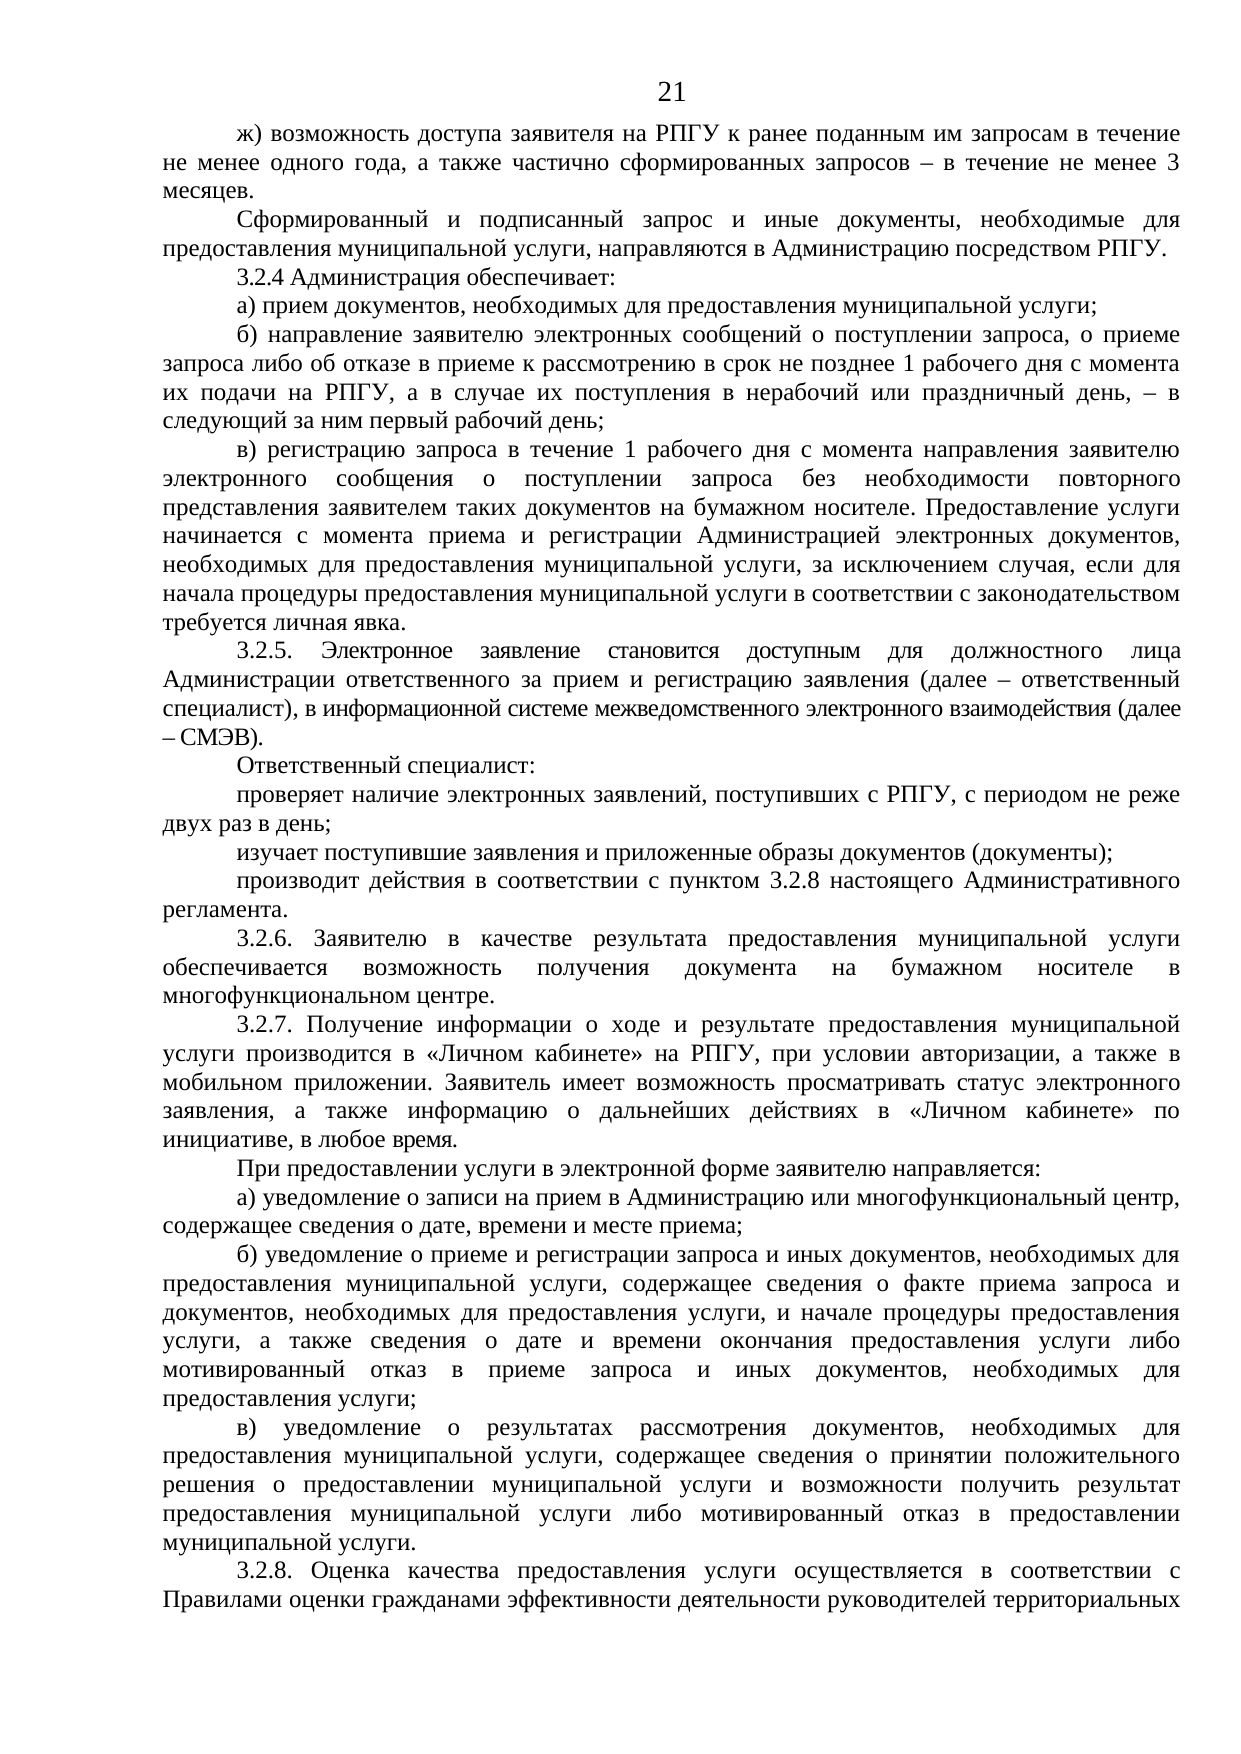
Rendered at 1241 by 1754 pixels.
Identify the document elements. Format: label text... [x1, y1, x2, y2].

text в) уведомление о результатах рассмотрения документов, необходимых для предоставления муниципальной услуги, содержащее сведения о принятии положительного решения о предоставлении муниципальной услуги и возможности получить результат предоставления муниципальной услуги либо мотивированный отказ в предоставлении муниципальной услуги. [162, 1412, 1181, 1556]
text производит действия в соответствии с пунктом 3.2.8 настоящего Административного регламента. [162, 866, 1181, 923]
text 3.2.5. Электронное заявление становится доступным для должностного лица Администрации ответственного за прием и регистрацию заявления (далее – ответственный специалист), в информационной системе межведомственного электронного взаимодействия (далее – СМЭВ). [162, 636, 1181, 751]
text При предоставлении услуги в электронной форме заявителю направляется: [162, 1153, 1181, 1182]
text а) уведомление о записи на прием в Администрацию или многофункциональный центр, содержащее сведения о дате, времени и месте приема; [162, 1182, 1181, 1239]
text Ответственный специалист: [162, 751, 1181, 779]
text 3.2.4 Администрация обеспечивает: [162, 262, 1181, 291]
text изучает поступившие заявления и приложенные образы документов (документы); [162, 837, 1181, 866]
text в) регистрацию запроса в течение 1 рабочего дня с момента направления заявителю электронного сообщения о поступлении запроса без необходимости повторного представления заявителем таких документов на бумажном носителе. Предоставление услуги начинается с момента приема и регистрации Администрацией электронных документов, необходимых для предоставления муниципальной услуги, за исключением случая, если для начала процедуры предоставления муниципальной услуги в соответствии с законодательством требуется личная явка. [162, 434, 1181, 636]
text б) направление заявителю электронных сообщений о поступлении запроса, о приеме запроса либо об отказе в приеме к рассмотрению в срок не позднее 1 рабочего дня с момента их подачи на РПГУ, а в случае их поступления в нерабочий или праздничный день, – в следующий за ним первый рабочий день; [162, 319, 1181, 434]
text ж) возможность доступа заявителя на РПГУ к ранее поданным им запросам в течение не менее одного года, а также частично сформированных запросов – в течение не менее 3 месяцев. [162, 118, 1181, 204]
text Сформированный и подписанный запрос и иные документы, необходимые для предоставления муниципальной услуги, направляются в Администрацию посредством РПГУ. [162, 204, 1181, 262]
text проверяет наличие электронных заявлений, поступивших с РПГУ, с периодом не реже двух раз в день; [162, 779, 1181, 837]
text б) уведомление о приеме и регистрации запроса и иных документов, необходимых для предоставления муниципальной услуги, содержащее сведения о факте приема запроса и документов, необходимых для предоставления услуги, и начале процедуры предоставления услуги, а также сведения о дате и времени окончания предоставления услуги либо мотивированный отказ в приеме запроса и иных документов, необходимых для предоставления услуги; [162, 1239, 1181, 1412]
text 3.2.7. Получение информации о ходе и результате предоставления муниципальной услуги производится в «Личном кабинете» на РПГУ, при условии авторизации, а также в мобильном приложении. Заявитель имеет возможность просматривать статус электронного заявления, а также информацию о дальнейших действиях в «Личном кабинете» по инициативе, в любое время. [162, 1009, 1181, 1153]
text а) прием документов, необходимых для предоставления муниципальной услуги; [162, 291, 1181, 319]
text 3.2.6. Заявителю в качестве результата предоставления муниципальной услуги обеспечивается возможность получения документа на бумажном носителе в многофункциональном центре. [162, 923, 1181, 1009]
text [162, 1556, 1181, 1613]
